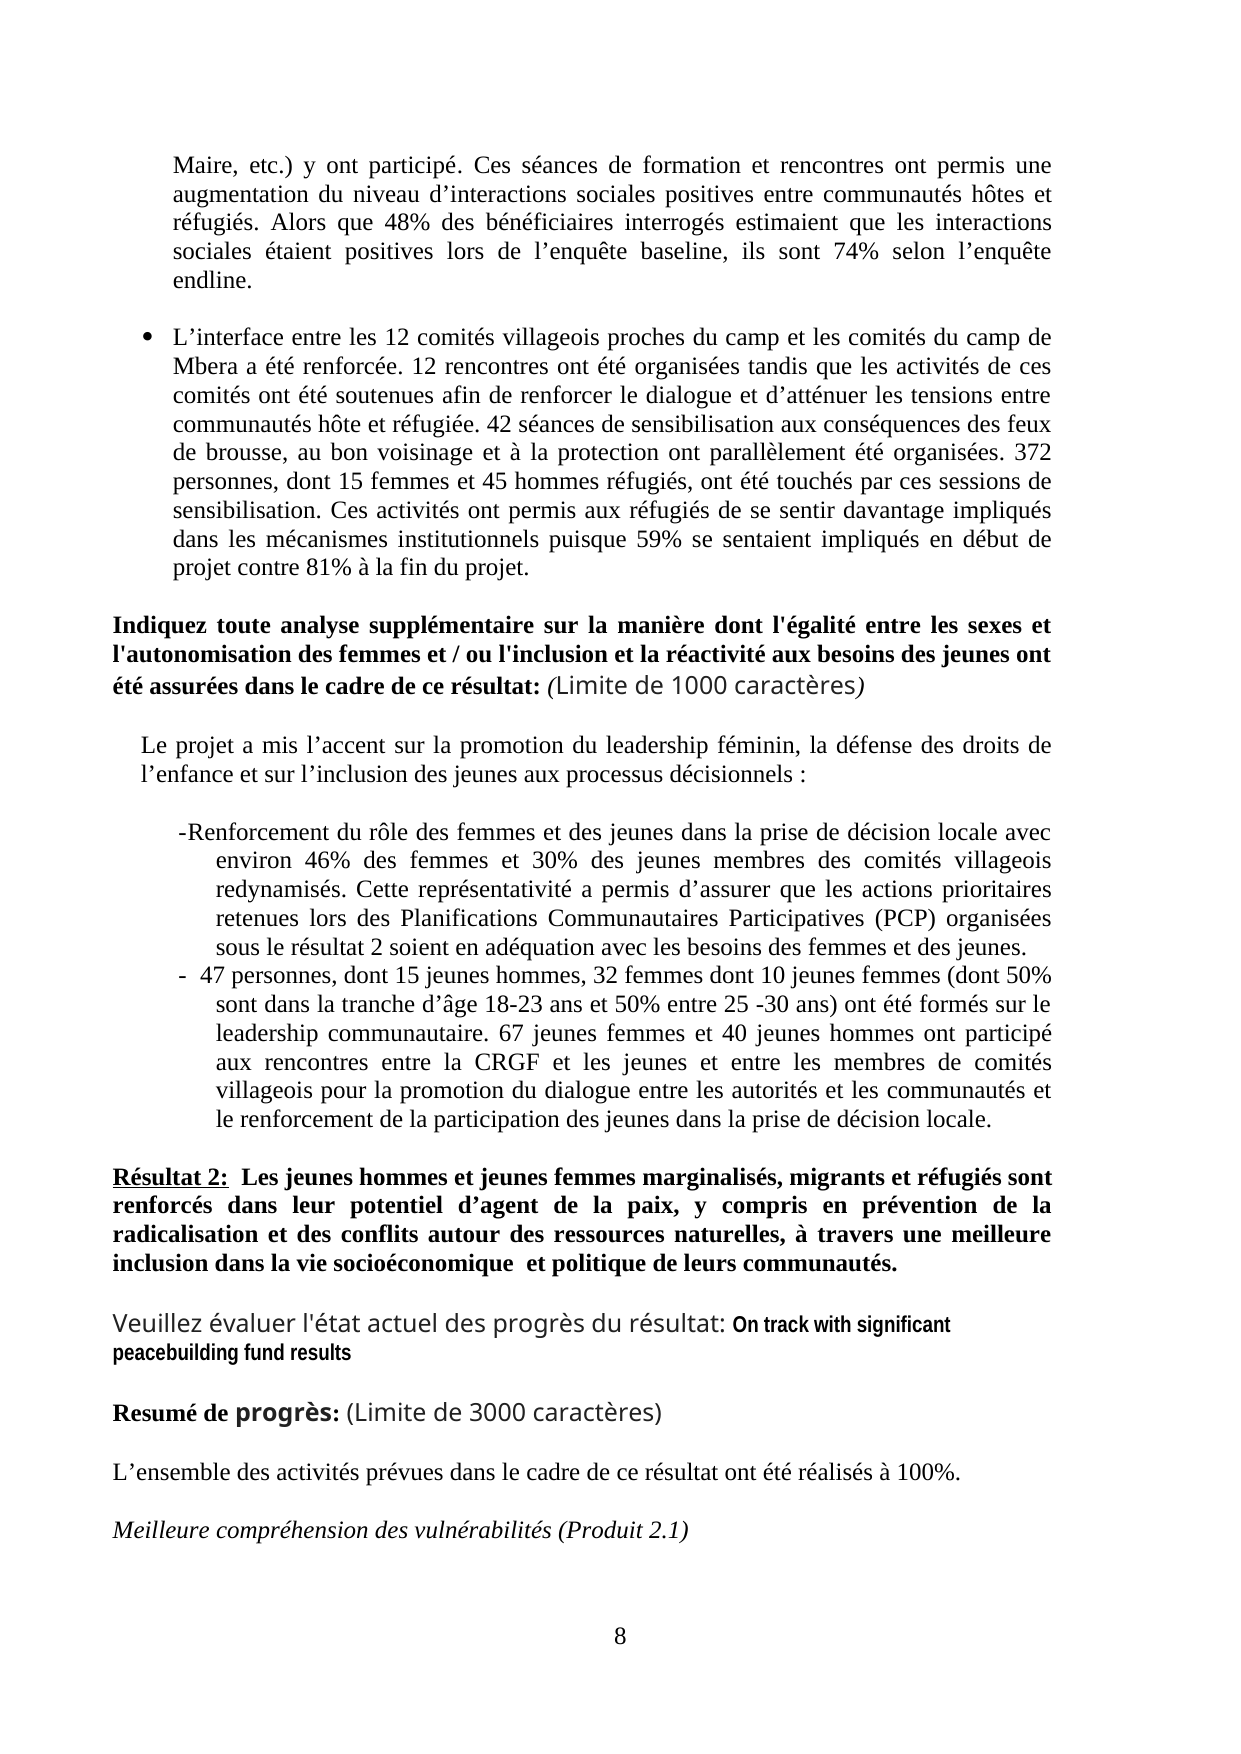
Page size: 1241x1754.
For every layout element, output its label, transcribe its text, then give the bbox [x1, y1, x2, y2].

text Indiquez toute analyse supplémentaire sur la manière dont l'égalité entre les sexes et l'autonomisation des femmes et / ou l'inclusion et la réactivité aux besoins des jeunes ont été assurées dans le cadre de ce résultat: (Limite de 1000 caractères) [112, 610, 1053, 702]
text Meilleure compréhension des vulnérabilités (Produit 2.1) [112, 1515, 1053, 1543]
list L’interface entre les 12 comités villageois proches du camp et les comités du camp de Mbera a été renforcée. 12 rencontres ont été organisées tandis que les activités de ces comités ont été soutenues afin de renforcer le dialogue et d’atténuer les tensions entre communautés hôte et réfugiée. 42 séances de sensibilisation aux conséquences des feux de brousse, au bon voisinage et à la protection ont parallèlement été organisées. 372 personnes, dont 15 femmes et 45 hommes réfugiés, ont été touchés par ces sessions de sensibilisation. Ces activités ont permis aux réfugiés de se sentir davantage impliqués dans les mécanismes institutionnels puisque 59% se sentaient impliqués en début de projet contre 81% à la fin du projet. [143, 322, 1053, 581]
text Le projet a mis l’accent sur la promotion du leadership féminin, la défense des droits de l’enfance et sur l’inclusion des jeunes aux processus décisionnels : [141, 730, 1053, 788]
text Resumé de progrès: (Limite de 3000 caractères) [112, 1394, 1053, 1428]
text L’ensemble des activités prévues dans le cadre de ce résultat ont été réalisés à 100%. [112, 1457, 1053, 1486]
list 47 personnes, dont 15 jeunes hommes, 32 femmes dont 10 jeunes femmes (dont 50% sont dans la tranche d’âge 18-23 ans et 50% entre 25 -30 ans) ont été formés sur le leadership communautaire. 67 jeunes femmes et 40 jeunes hommes ont participé aux rencontres entre la CRGF et les jeunes et entre les membres de comités villageois pour la promotion du dialogue entre les autorités et les communautés et le renforcement de la participation des jeunes dans la prise de décision locale. [178, 960, 1053, 1133]
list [143, 150, 1053, 294]
text Veuillez évaluer l'état actuel des progrès du résultat: On track with significant peacebuilding fund results [112, 1305, 1053, 1366]
text Résultat 2: Les jeunes hommes et jeunes femmes marginalisés, migrants et réfugiés sont renforcés dans leur potentiel d’agent de la paix, y compris en prévention de la radicalisation et des conflits autour des ressources naturelles, à travers une meilleure inclusion dans la vie socioéconomique et politique de leurs communautés. [112, 1162, 1053, 1277]
list Renforcement du rôle des femmes et des jeunes dans la prise de décision locale avec environ 46% des femmes et 30% des jeunes membres des comités villageois redynamisés. Cette représentativité a permis d’assurer que les actions prioritaires retenues lors des Planifications Communautaires Participatives (PCP) organisées sous le résultat 2 soient en adéquation avec les besoins des femmes et des jeunes. [178, 817, 1053, 960]
